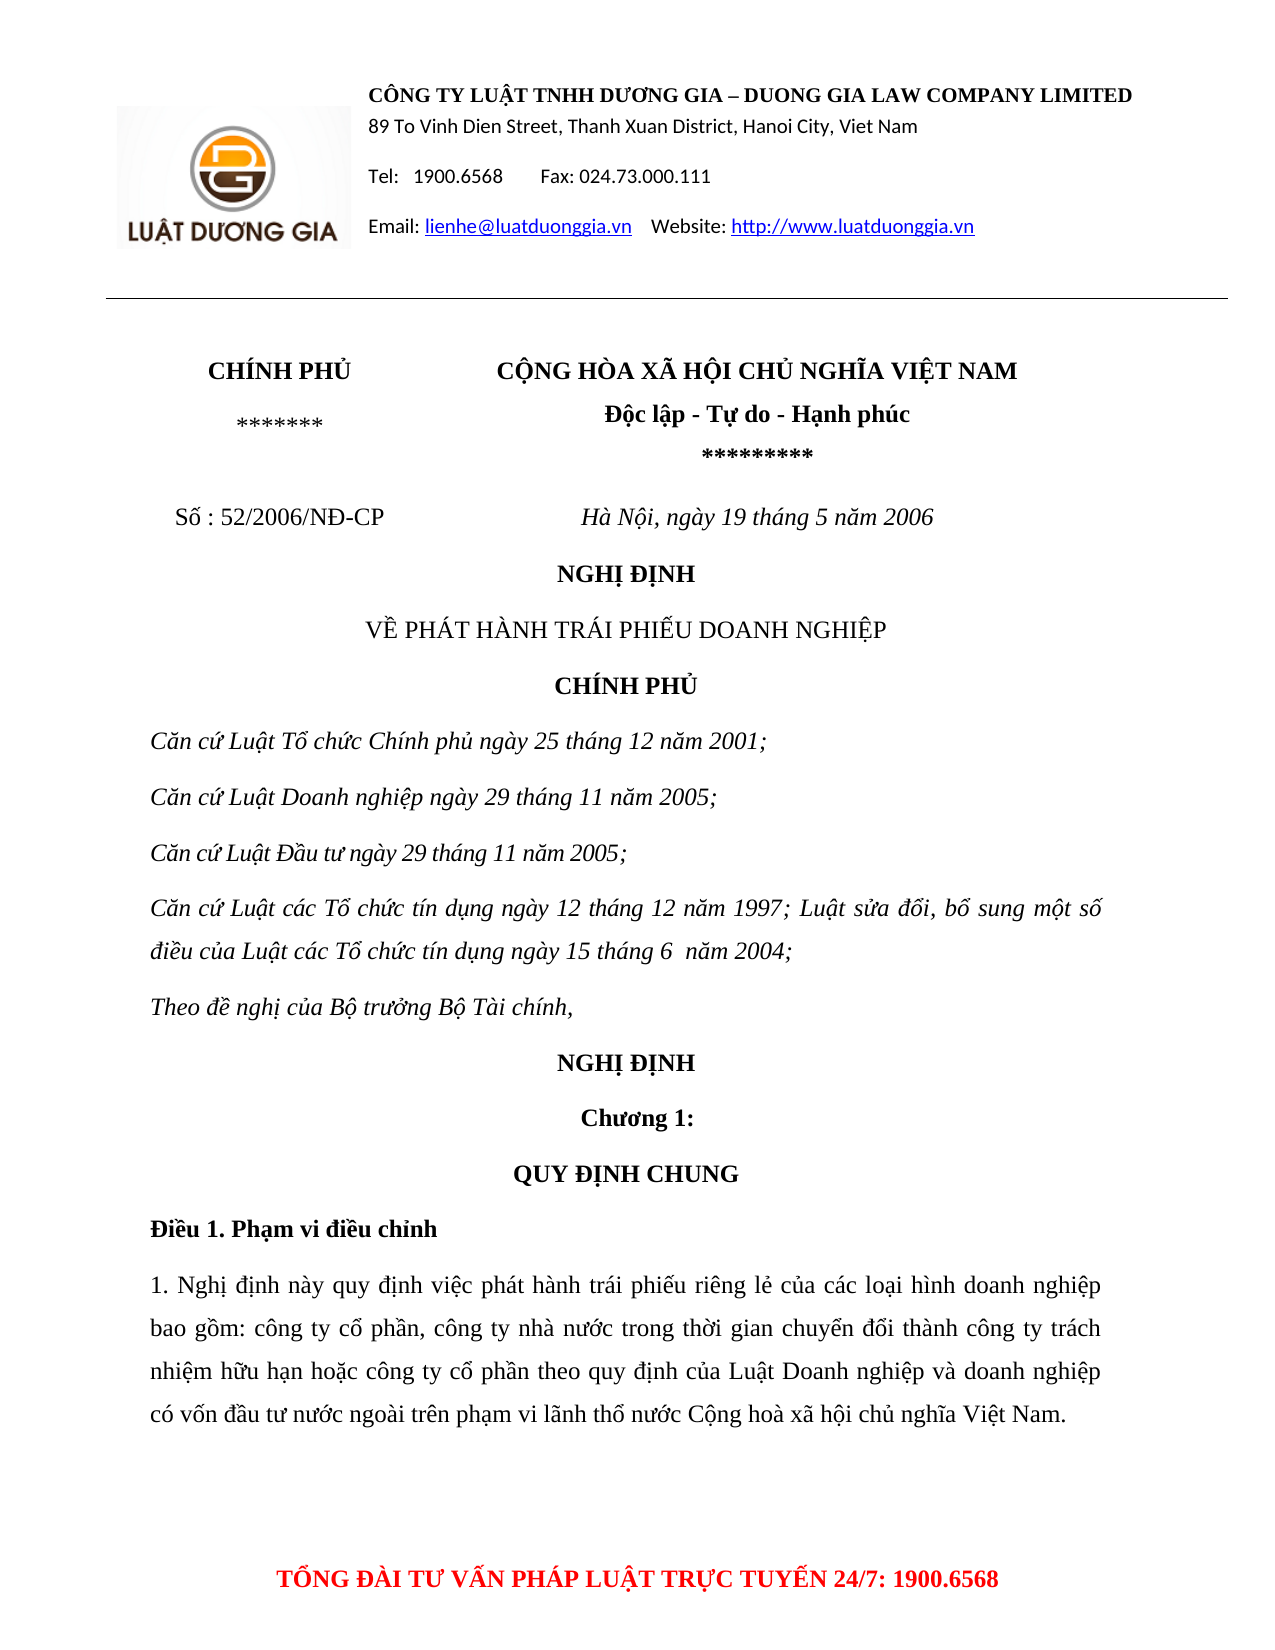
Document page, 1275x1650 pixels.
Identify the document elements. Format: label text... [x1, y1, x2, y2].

text Căn cứ Luật Doanh nghiệp ngày 29 tháng 11 năm 2005; [150, 782, 1102, 811]
text Điều 1. Phạm vi điều chỉnh [150, 1214, 1102, 1243]
table_header CỘNG HÒA XÃ HỘI CHỦ NGHĨA VIỆT NAM Độc lập - Tự do - Hạnh phúc ********* [421, 353, 1117, 499]
text VỀ PHÁT HÀNH TRÁI PHIẾU DOANH NGHIỆP [150, 615, 1102, 644]
table_header CHÍNH PHỦ ******* [161, 353, 421, 499]
picture [116, 106, 352, 249]
table_cell Hà Nội, ngày 19 tháng 5 năm 2006 [421, 499, 1117, 559]
text Theo đề nghị của Bộ trưởng Bộ Tài chính, [150, 992, 1102, 1021]
text 1. Nghị định này quy định việc phát hành trái phiếu riêng lẻ của các loại hình doanh nghiệp bao gồm: công ty cổ phần, công ty nhà nước trong thời gian chuyển đổi thành công ty trách nhiệm hữu hạn hoặc công ty cổ phần theo quy định của Luật Doanh nghiệp và doanh nghiệp có vốn đầu tư nước ngoài trên phạm vi lãnh thổ nước Cộng hoà xã hội chủ nghĩa Việt Nam. [150, 1270, 1102, 1428]
text Chương 1: [150, 1103, 1125, 1132]
text Căn cứ Luật Tổ chức Chính phủ ngày 25 tháng 12 năm 2001; [150, 726, 1102, 755]
text Căn cứ Luật Đầu tư ngày 29 tháng 11 năm 2005; [150, 838, 1102, 866]
text NGHỊ ĐỊNH [150, 559, 1102, 588]
text Căn cứ Luật các Tổ chức tín dụng ngày 12 tháng 12 năm 1997; Luật sửa đổi, bổ sung một số điều của Luật các Tổ chức tín dụng ngày 15 tháng 6 năm 2004; [150, 893, 1102, 965]
text QUY ĐỊNH CHUNG [150, 1159, 1102, 1188]
text NGHỊ ĐỊNH [150, 1048, 1102, 1076]
text CHÍNH PHỦ [150, 671, 1102, 699]
table_cell Số : 52/2006/NĐ-CP [161, 499, 421, 559]
